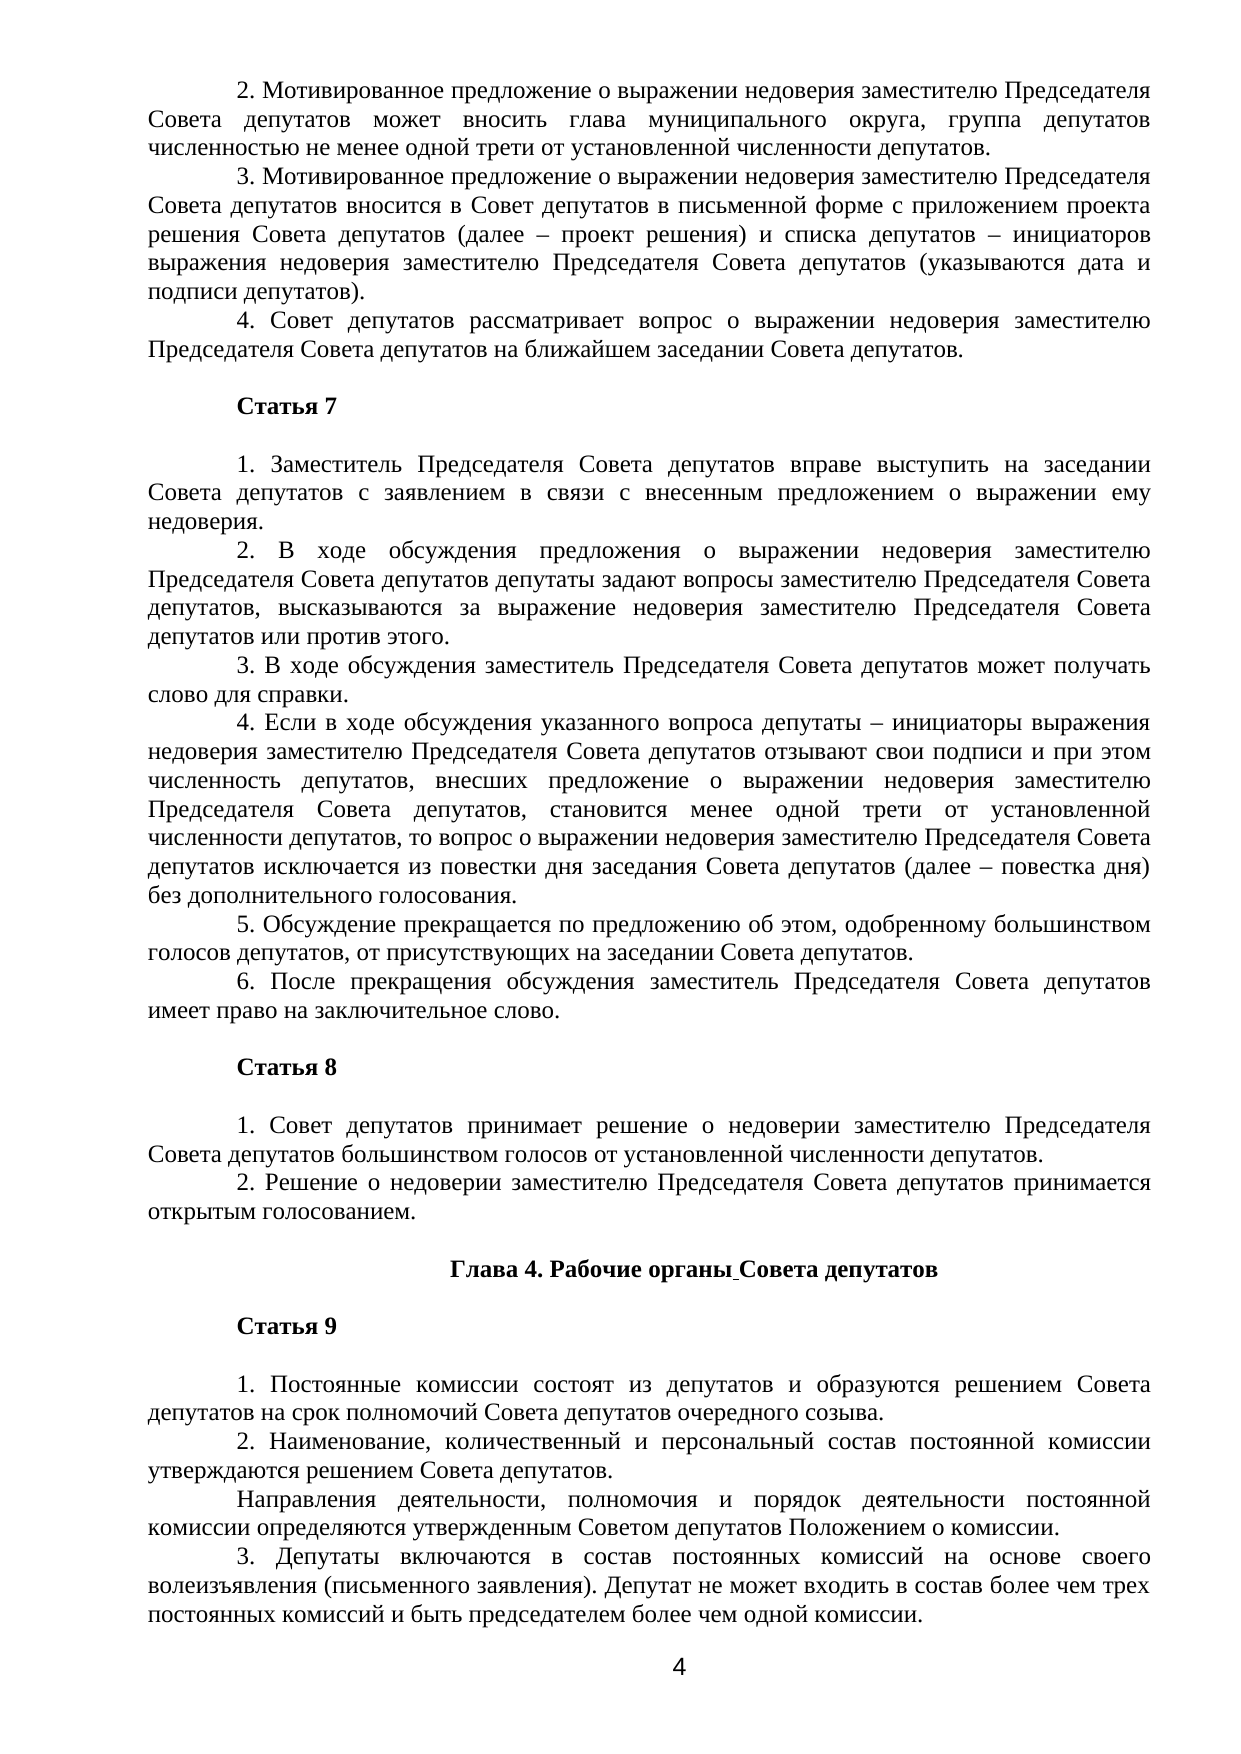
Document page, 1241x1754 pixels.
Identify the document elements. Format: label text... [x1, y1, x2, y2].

text Статья 7 [148, 391, 1152, 420]
text 1. Заместитель Председателя Совета депутатов вправе выступить на заседании Совета депутатов с заявлением в связи с внесенным предложением о выражении ему недоверия. [148, 449, 1152, 535]
text 4. Если в ходе обсуждения указанного вопроса депутаты – инициаторы выражения недоверия заместителю Председателя Совета депутатов отзывают свои подписи и при этом численность депутатов, внесших предложение о выражении недоверия заместителю Председателя Совета депутатов, становится менее одной трети от установленной численности депутатов, то вопрос о выражении недоверия заместителю Председателя Совета депутатов исключается из повестки дня заседания Совета депутатов (далее – повестка дня) без дополнительного голосования. [148, 707, 1152, 909]
text Глава 4. Рабочие органы Совета депутатов [148, 1254, 1152, 1282]
text 3. Депутаты включаются в состав постоянных комиссий на основе своего волеизъявления (письменного заявления). Депутат не может входить в состав более чем трех постоянных комиссий и быть председателем более чем одной комиссии. [148, 1541, 1152, 1627]
text Направления деятельности, полномочия и порядок деятельности постоянной комиссии определяются утвержденным Советом депутатов Положением о комиссии. [148, 1484, 1152, 1541]
text Статья 9 [148, 1311, 1152, 1340]
text 1. Совет депутатов принимает решение о недоверии заместителю Председателя Совета депутатов большинством голосов от установленной численности депутатов. [148, 1110, 1152, 1167]
text 6. После прекращения обсуждения заместитель Председателя Совета депутатов имеет право на заключительное слово. [148, 966, 1152, 1024]
text 5. Обсуждение прекращается по предложению об этом, одобренному большинством голосов депутатов, от присутствующих на заседании Совета депутатов. [148, 909, 1152, 966]
text 4. Совет депутатов рассматривает вопрос о выражении недоверия заместителю Председателя Совета депутатов на ближайшем заседании Совета депутатов. [148, 305, 1152, 362]
text 2. Решение о недоверии заместителю Председателя Совета депутатов принимается открытым голосованием. [148, 1167, 1152, 1225]
text 2. В ходе обсуждения предложения о выражении недоверия заместителю Председателя Совета депутатов депутаты задают вопросы заместителю Председателя Совета депутатов, высказываются за выражение недоверия заместителю Председателя Совета депутатов или против этого. [148, 535, 1152, 650]
text 3. В ходе обсуждения заместитель Председателя Совета депутатов может получать слово для справки. [148, 650, 1152, 707]
text Статья 8 [148, 1052, 1152, 1081]
text 2. Мотивированное предложение о выражении недоверия заместителю Председателя Совета депутатов может вносить глава муниципального округа, группа депутатов численностью не менее одной трети от установленной численности депутатов. [148, 75, 1152, 161]
text 3. Мотивированное предложение о выражении недоверия заместителю Председателя Совета депутатов вносится в Совет депутатов в письменной форме с приложением проекта решения Совета депутатов (далее – проект решения) и списка депутатов – инициаторов выражения недоверия заместителю Председателя Совета депутатов (указываются дата и подписи депутатов). [148, 161, 1152, 305]
text 1. Постоянные комиссии состоят из депутатов и образуются решением Совета депутатов на срок полномочий Совета депутатов очередного созыва. [148, 1369, 1152, 1426]
text 2. Наименование, количественный и персональный состав постоянной комиссии утверждаются решением Совета депутатов. [148, 1426, 1152, 1484]
